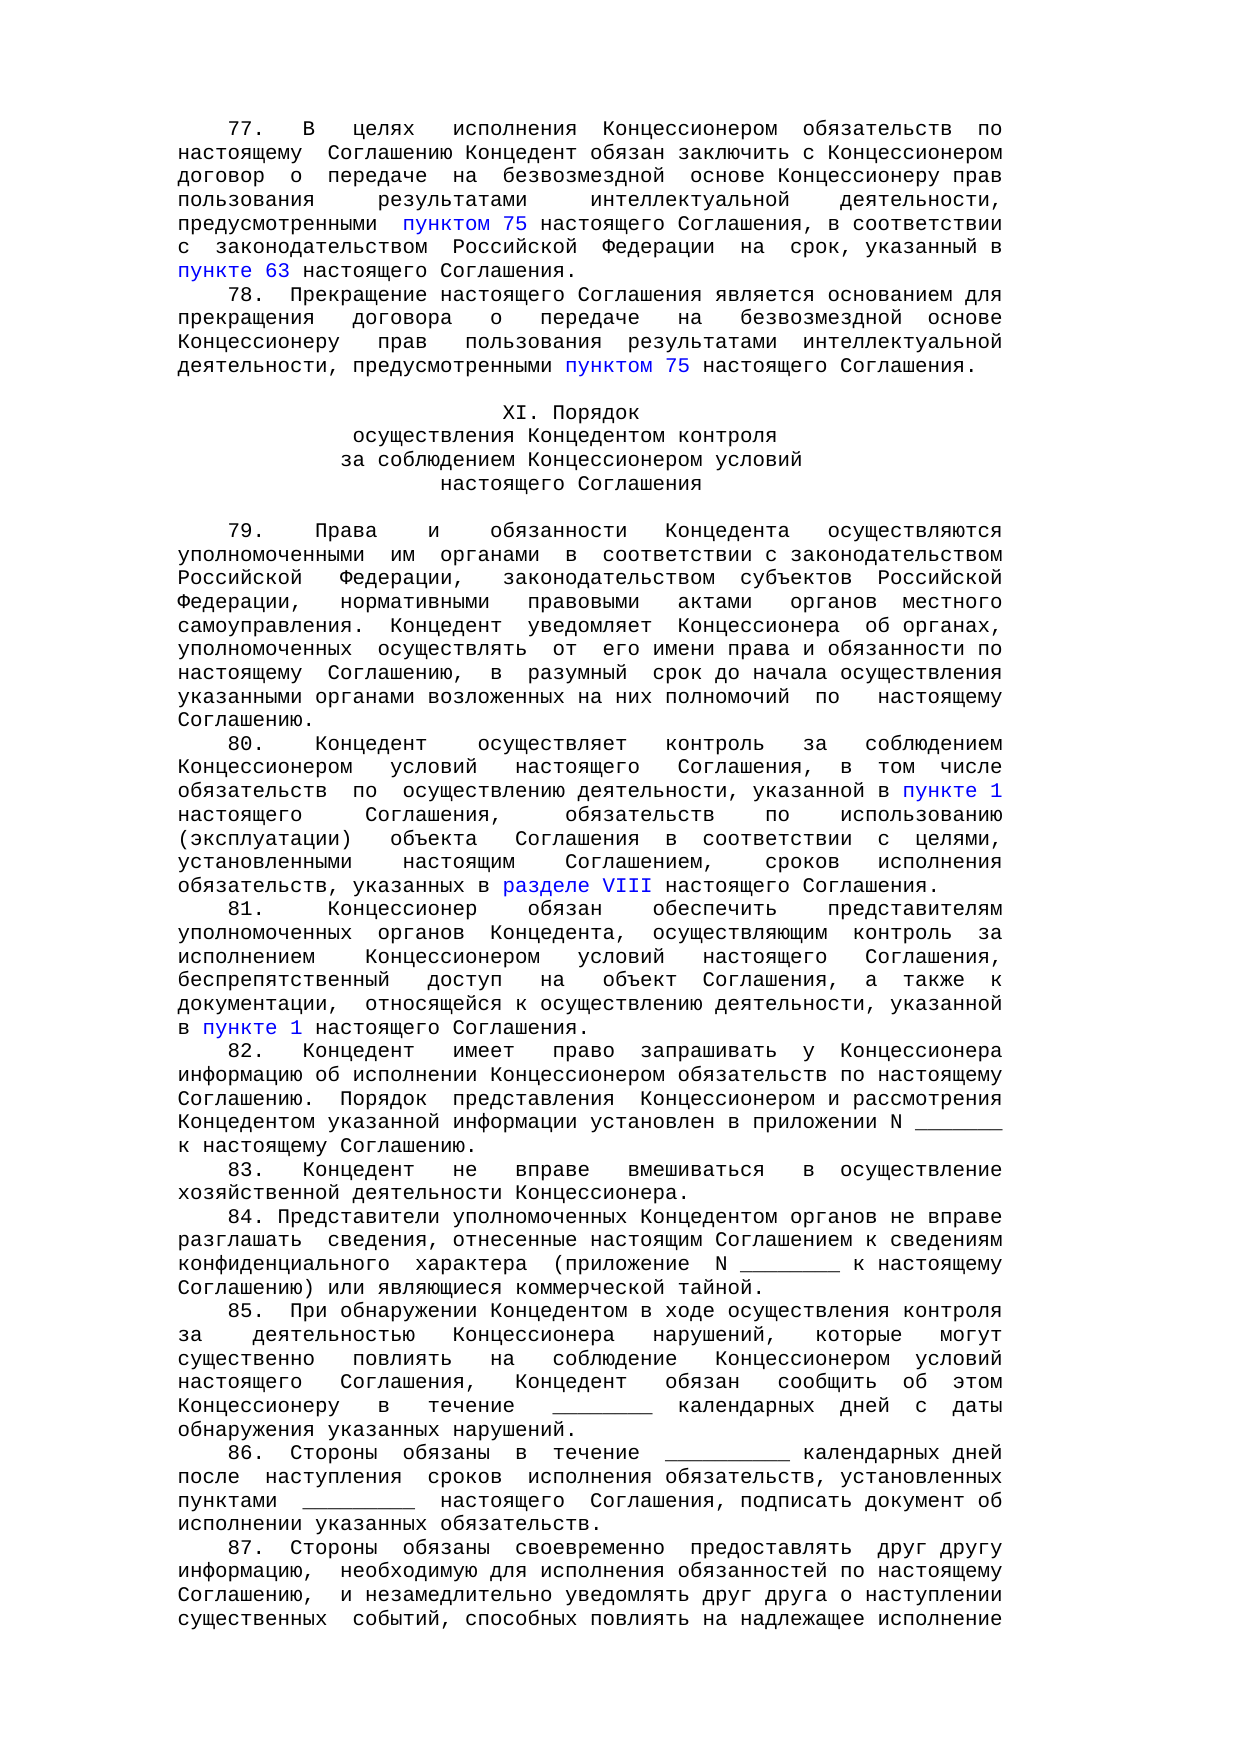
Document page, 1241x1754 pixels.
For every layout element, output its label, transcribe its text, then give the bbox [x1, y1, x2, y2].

text настоящего Соглашения, обязательств по использованию [177, 804, 1152, 827]
text настоящему Соглашению, в разумный срок до начала осуществления [177, 662, 1152, 686]
text настоящего Соглашения [177, 473, 1152, 496]
text осуществления Концедентом контроля [177, 426, 1152, 449]
text настоящего Соглашения, Концедент обязан сообщить об этом [177, 1371, 1152, 1395]
text в пункте 1 настоящего Соглашения. [177, 1017, 1152, 1040]
text самоуправления. Концедент уведомляет Концессионера об органах, [177, 615, 1152, 638]
text за деятельностью Концессионера нарушений, которые могут [177, 1324, 1152, 1348]
text Соглашению, и незамедлительно уведомлять друг друга о наступлении [177, 1584, 1152, 1608]
text обязательств, указанных в разделе VIII настоящего Соглашения. [177, 875, 1152, 898]
text 80. Концедент осуществляет контроль за соблюдением [177, 733, 1152, 757]
text 81. Концессионер обязан обеспечить представителям [177, 898, 1152, 922]
text 79. Права и обязанности Концедента осуществляются [177, 520, 1152, 544]
text конфиденциального характера (приложение N ________ к настоящему [177, 1253, 1152, 1277]
text исполнении указанных обязательств. [177, 1513, 1152, 1537]
text 86. Стороны обязаны в течение __________ календарных дней [177, 1442, 1152, 1466]
text (эксплуатации) объекта Соглашения в соответствии с целями, [177, 827, 1152, 851]
text информацию, необходимую для исполнения обязанностей по настоящему [177, 1561, 1152, 1584]
text Концессионером условий настоящего Соглашения, в том числе [177, 757, 1152, 780]
text 85. При обнаружении Концедентом в ходе осуществления контроля [177, 1300, 1152, 1324]
text уполномоченных осуществлять от его имени права и обязанности по [177, 638, 1152, 662]
text обнаружения указанных нарушений. [177, 1419, 1152, 1442]
text пункте 63 настоящего Соглашения. [177, 260, 1152, 284]
text существенных событий, способных повлиять на надлежащее исполнение [177, 1608, 1152, 1631]
text пользования результатами интеллектуальной деятельности, [177, 189, 1152, 213]
text информацию об исполнении Концессионером обязательств по настоящему [177, 1064, 1152, 1088]
text настоящему Соглашению Концедент обязан заключить с Концессионером [177, 142, 1152, 165]
text 77. В целях исполнения Концессионером обязательств по [177, 118, 1152, 142]
text договор о передаче на безвозмездной основе Концессионеру прав [177, 165, 1152, 189]
text предусмотренными пунктом 75 настоящего Соглашения, в соответствии [177, 213, 1152, 236]
text хозяйственной деятельности Концессионера. [177, 1182, 1152, 1206]
text Соглашению) или являющиеся коммерческой тайной. [177, 1277, 1152, 1300]
text 87. Стороны обязаны своевременно предоставлять друг другу [177, 1537, 1152, 1561]
text 82. Концедент имеет право запрашивать у Концессионера [177, 1040, 1152, 1064]
text существенно повлиять на соблюдение Концессионером условий [177, 1348, 1152, 1371]
text Российской Федерации, законодательством субъектов Российской [177, 567, 1152, 591]
text Концессионеру прав пользования результатами интеллектуальной [177, 331, 1152, 354]
text деятельности, предусмотренными пунктом 75 настоящего Соглашения. [177, 354, 1152, 378]
text исполнением Концессионером условий настоящего Соглашения, [177, 946, 1152, 969]
text пунктами _________ настоящего Соглашения, подписать документ об [177, 1489, 1152, 1513]
text XI. Порядок [177, 402, 1152, 426]
text Соглашению. Порядок представления Концессионером и рассмотрения [177, 1088, 1152, 1111]
text с законодательством Российской Федерации на срок, указанный в [177, 236, 1152, 260]
text Концедентом указанной информации установлен в приложении N _______ [177, 1111, 1152, 1135]
text указанными органами возложенных на них полномочий по настоящему [177, 686, 1152, 709]
text после наступления сроков исполнения обязательств, установленных [177, 1466, 1152, 1489]
text установленными настоящим Соглашением, сроков исполнения [177, 851, 1152, 875]
text прекращения договора о передаче на безвозмездной основе [177, 307, 1152, 331]
text беспрепятственный доступ на объект Соглашения, а также к [177, 969, 1152, 993]
text 83. Концедент не вправе вмешиваться в осуществление [177, 1158, 1152, 1182]
text 84. Представители уполномоченных Концедентом органов не вправе [177, 1206, 1152, 1229]
text за соблюдением Концессионером условий [177, 449, 1152, 473]
text уполномоченными им органами в соответствии с законодательством [177, 544, 1152, 567]
text обязательств по осуществлению деятельности, указанной в пункте 1 [177, 780, 1152, 804]
text 78. Прекращение настоящего Соглашения является основанием для [177, 284, 1152, 307]
text Федерации, нормативными правовыми актами органов местного [177, 591, 1152, 615]
text разглашать сведения, отнесенные настоящим Соглашением к сведениям [177, 1229, 1152, 1253]
text документации, относящейся к осуществлению деятельности, указанной [177, 993, 1152, 1017]
text к настоящему Соглашению. [177, 1135, 1152, 1158]
text уполномоченных органов Концедента, осуществляющим контроль за [177, 922, 1152, 946]
text Соглашению. [177, 709, 1152, 733]
text Концессионеру в течение ________ календарных дней с даты [177, 1395, 1152, 1419]
